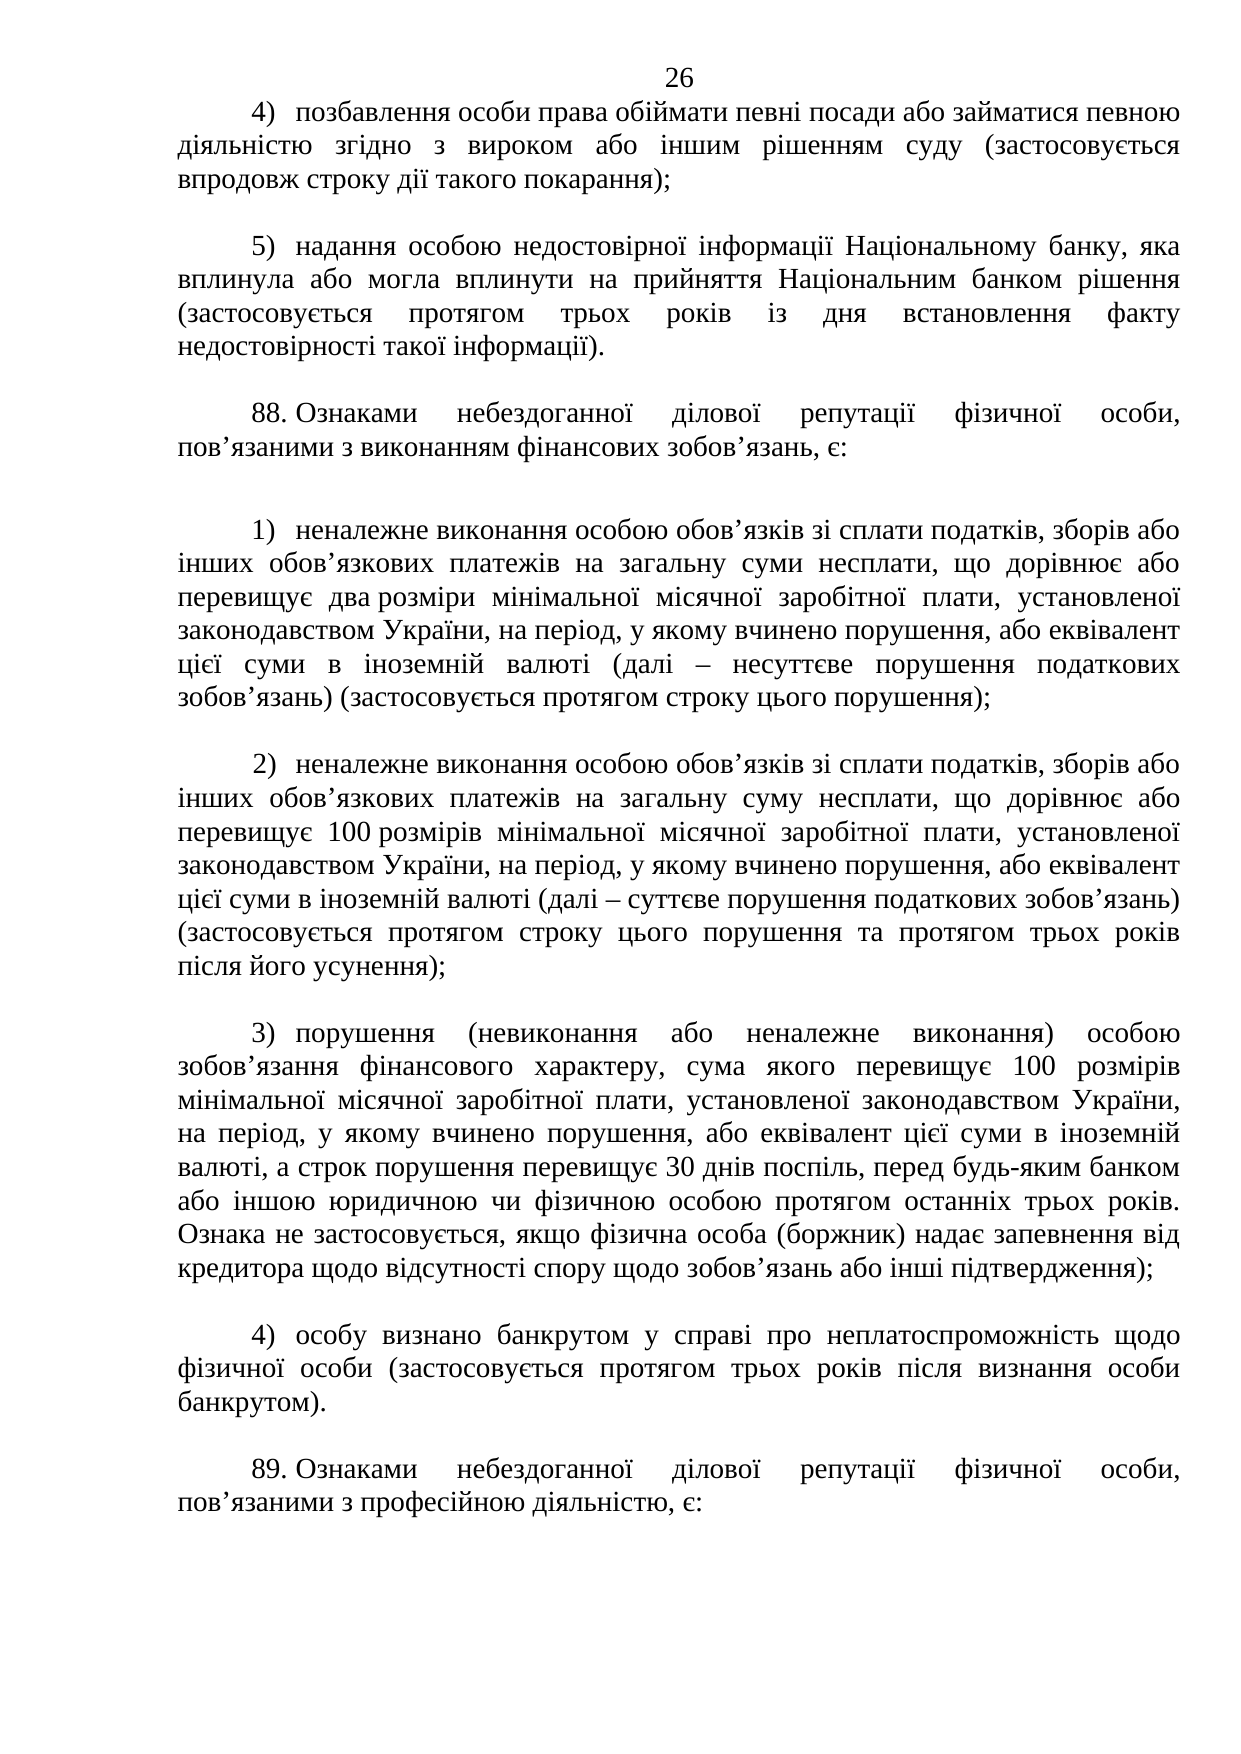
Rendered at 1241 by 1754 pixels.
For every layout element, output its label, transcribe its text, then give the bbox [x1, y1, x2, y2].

list надання особою недостовірної інформації Національному банку, яка вплинула або могла вплинути на прийняття Національним банком рішення (застосовується протягом трьох років із дня встановлення факту недостовірності такої інформації). [177, 228, 1181, 362]
list порушення (невиконання або неналежне виконання) особою зобов’язання фінансового характеру, сума якого перевищує 100 розмірів мінімальної місячної заробітної плати, установленої законодавством України, на період, у якому вчинено порушення, або еквівалент цієї суми в іноземній валюті, а строк порушення перевищує 30 днів поспіль, перед будь-яким банком або іншою юридичною чи фізичною особою протягом останніх трьох років. Ознака не застосовується, якщо фізична особа (боржник) надає запевнення від кредитора щодо відсутності спору щодо зобов’язань або інші підтвердження); [177, 1015, 1181, 1283]
list неналежне виконання особою обов’язків зі сплати податків, зборів або інших обов’язкових платежів на загальну суму несплати, що дорівнює або перевищує 100 розмірів мінімальної місячної заробітної плати, установленої законодавством України, на період, у якому вчинено порушення, або еквівалент цієї суми в іноземній валюті (далі – суттєве порушення податкових зобов’язань) (застосовується протягом строку цього порушення та протягом трьох років після його усунення); [177, 747, 1181, 981]
list Ознаками небездоганної ділової репутації фізичної особи, пов’язаними з професійною діяльністю, є: [177, 1451, 1181, 1518]
list неналежне виконання особою обов’язків зі сплати податків, зборів або інших обов’язкових платежів на загальну суми несплати, що дорівнює або перевищує два розміри мінімальної місячної заробітної плати, установленої законодавством України, на період, у якому вчинено порушення, або еквівалент цієї суми в іноземній валюті (далі – несуттєве порушення податкових зобов’язань) (застосовується протягом строку цього порушення); [177, 512, 1181, 713]
list особу визнано банкрутом у справі про неплатоспроможність щодо фізичної особи (застосовується протягом трьох років після визнання особи банкрутом). [177, 1317, 1181, 1417]
list позбавлення особи права обіймати певні посади або займатися певною діяльністю згідно з вироком або іншим рішенням суду (застосовується впродовж строку дії такого покарання); [177, 94, 1181, 194]
list Ознаками небездоганної ділової репутації фізичної особи, пов’язаними з виконанням фінансових зобов’язань, є: [177, 396, 1181, 463]
